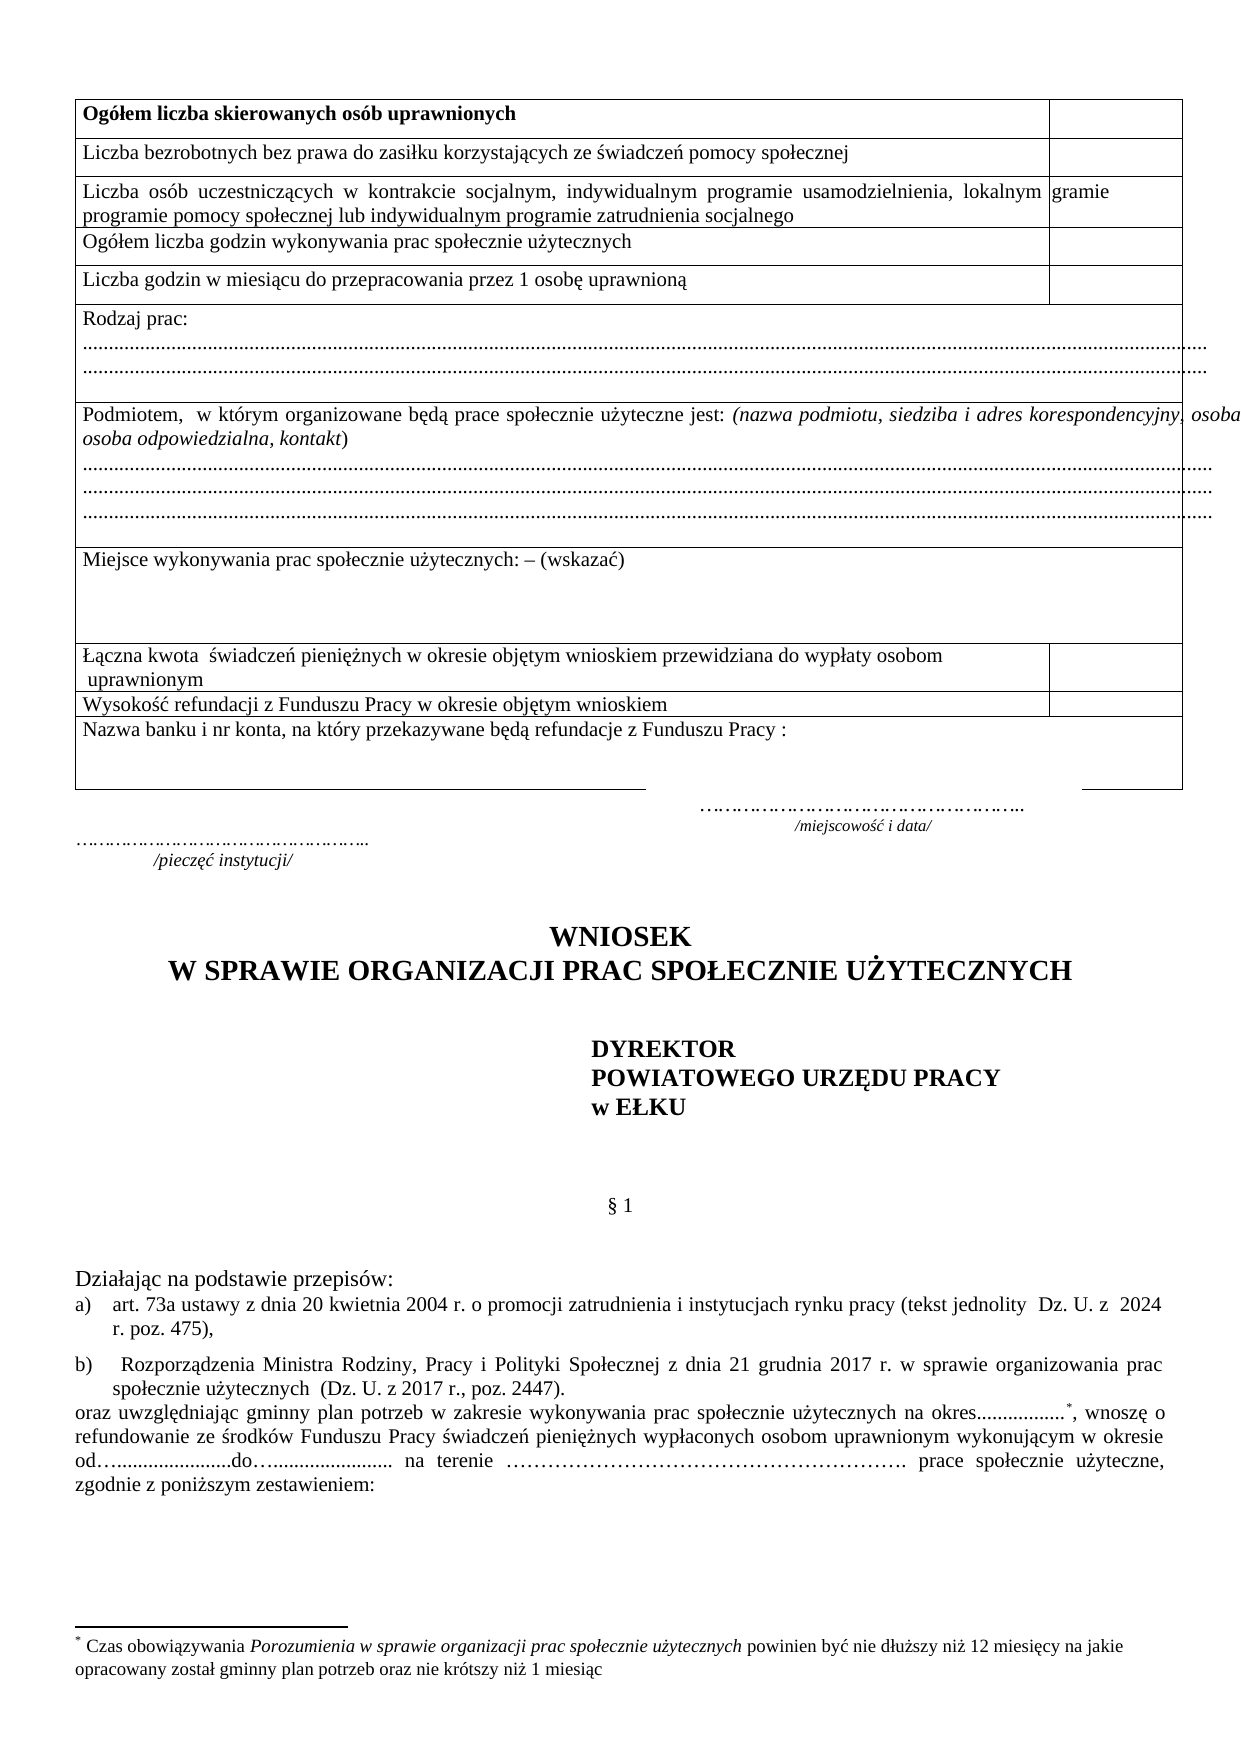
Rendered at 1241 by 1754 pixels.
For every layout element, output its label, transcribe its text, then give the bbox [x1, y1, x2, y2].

table_cell Liczba osób uczestniczących w kontrakcie socjalnym, indywidualnym programie usamodzielnienia, lokalnym gramie programie pomocy społecznej lub indywidualnym programie zatrudnienia socjalnego [76, 177, 1049, 227]
table_cell Podmiotem, w którym organizowane będą prace społecznie użyteczne jest: (nazwa podmiotu, siedziba i adres korespondencyjny, osoba osoba odpowiedzialna, kontakt) ......................................................................................................................................................................................................................... ......................................................................................................................................................................................................................... ......................................................................................................................................................................................................................... [76, 403, 1182, 547]
text Działając na podstawie przepisów: [75, 1265, 1165, 1291]
table_cell [1050, 692, 1182, 716]
list art. 73a ustawy z dnia 20 kwietnia 2004 r. o promocji zatrudnienia i instytucjach rynku pracy (tekst jednolity Dz. U. z 2024 r. poz. 475), [75, 1291, 1165, 1339]
table_cell Rodzaj prac: ........................................................................................................................................................................................................................ ........................................................................................................................................................................................................................ [76, 305, 1182, 402]
text oraz uwzględniając gminny plan potrzeb w zakresie wykonywania prac społecznie użytecznych na okres................., wnoszę o refundowanie ze środków Funduszu Pracy świadczeń pieniężnych wypłaconych osobom uprawnionym wykonującym w okresie od…......................do…....................... na terenie …………………………………………………. prace społecznie użyteczne, zgodnie z poniższym zestawieniem: [75, 1400, 1165, 1496]
text § 1 [75, 1193, 1165, 1217]
table_cell [1050, 228, 1182, 265]
table_cell Nazwa banku i nr konta, na który przekazywane będą refundacje z Funduszu Pracy : [76, 717, 1182, 789]
text POWIATOWEGO URZĘDU PRACY [517, 1063, 1165, 1092]
table_cell [1050, 177, 1182, 227]
table_cell [1050, 139, 1182, 176]
table_cell Ogółem liczba godzin wykonywania prac społecznie użytecznych [76, 228, 1049, 265]
text WNIOSEK [75, 919, 1165, 953]
table_header [1050, 100, 1182, 137]
table_cell Miejsce wykonywania prac społecznie użytecznych: – (wskazać) [76, 548, 1182, 643]
table_cell Wysokość refundacji z Funduszu Pracy w okresie objętym wnioskiem [76, 692, 1049, 716]
text DYREKTOR [517, 1034, 1165, 1063]
text w EŁKU [517, 1092, 1165, 1121]
list Rozporządzenia Ministra Rodziny, Pracy i Polityki Społecznej z dnia 21 grudnia 2017 r. w sprawie organizowania prac społecznie użytecznych (Dz. U. z 2017 r., poz. 2447). [75, 1352, 1165, 1400]
table_cell [1050, 644, 1182, 691]
table_cell Liczba bezrobotnych bez prawa do zasiłku korzystających ze świadczeń pomocy społecznej [76, 139, 1049, 176]
table_cell Liczba godzin w miesiącu do przepracowania przez 1 osobę uprawnioną [76, 266, 1049, 303]
table_cell Łączna kwota świadczeń pieniężnych w okresie objętym wnioskiem przewidziana do wypłaty osobom uprawnionym [76, 644, 1049, 691]
text W SPRAWIE ORGANIZACJI PRAC SPOŁECZNIE UŻYTECZNYCH [75, 953, 1165, 986]
table_header Ogółem liczba skierowanych osób uprawnionych [76, 100, 1049, 137]
table_cell [1050, 266, 1182, 303]
